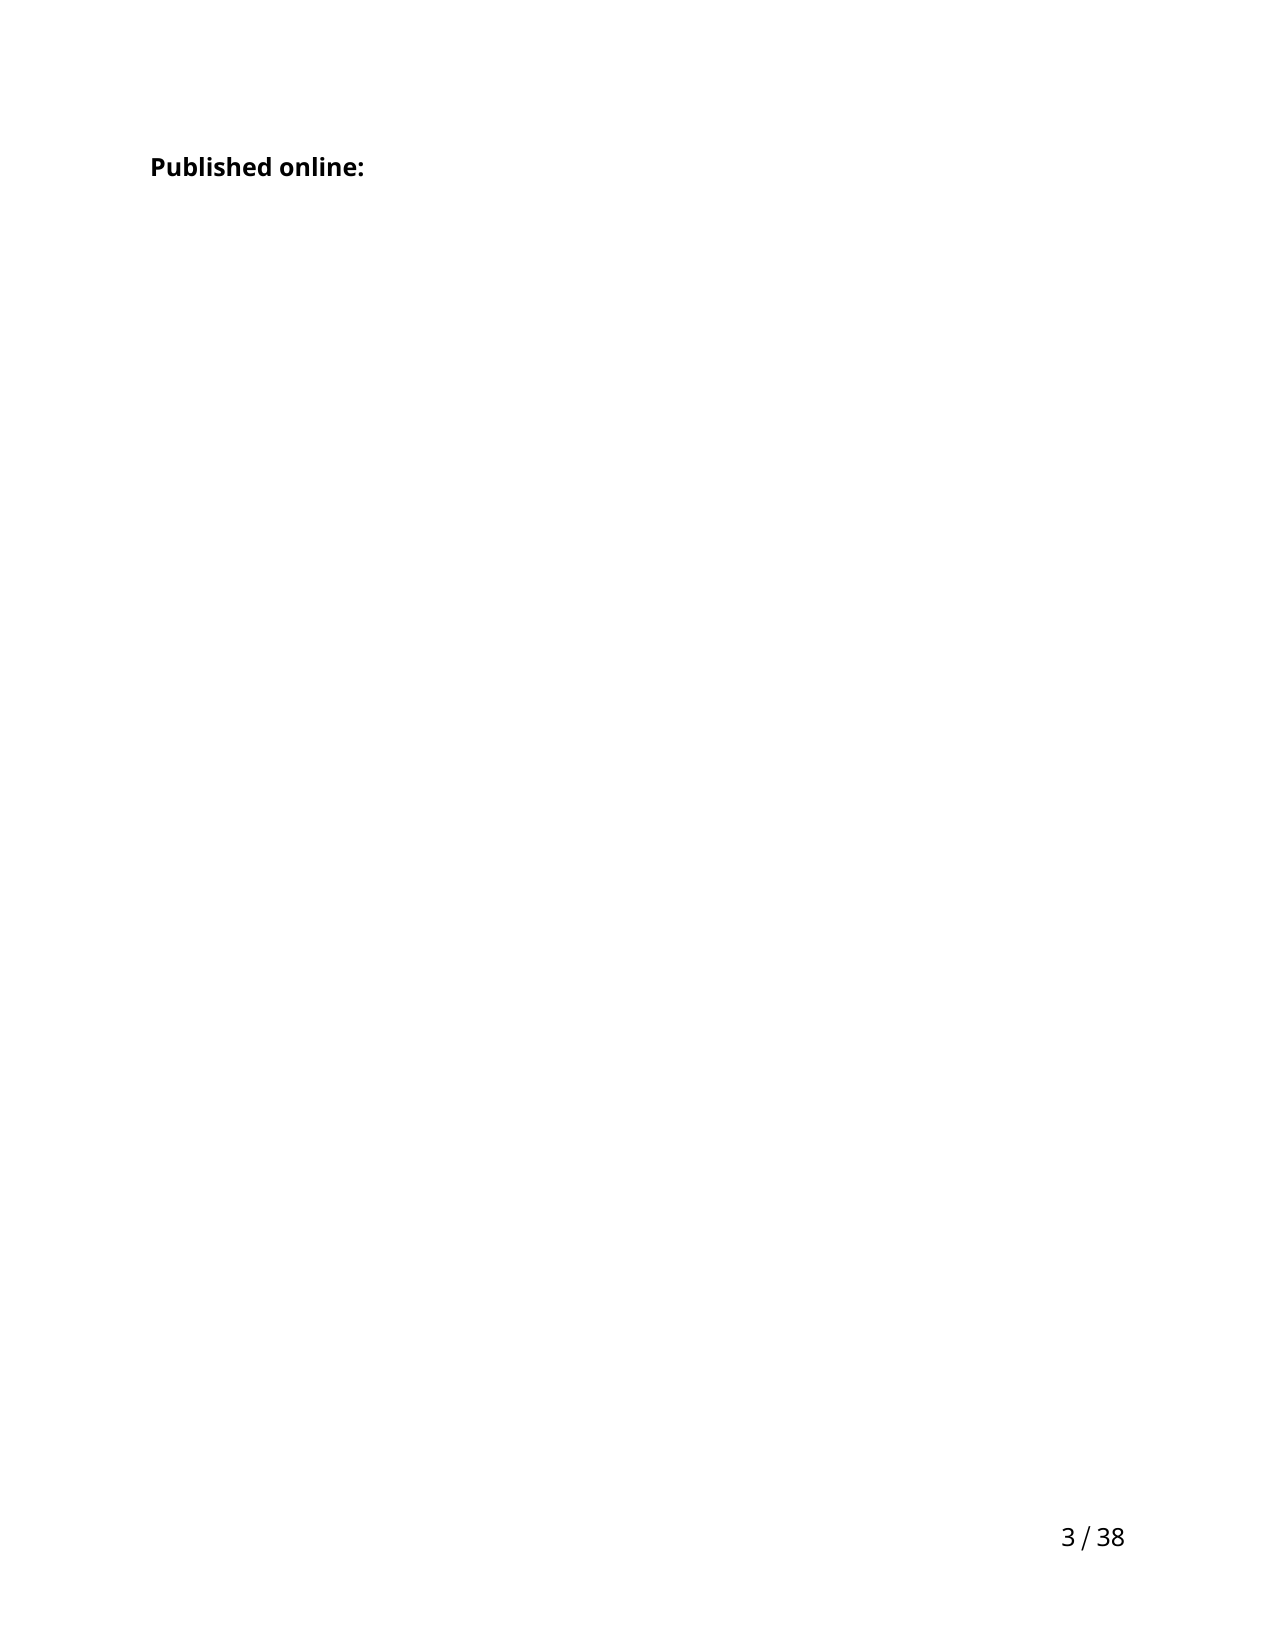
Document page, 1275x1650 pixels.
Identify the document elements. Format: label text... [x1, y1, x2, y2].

text Published online: [150, 150, 1125, 184]
